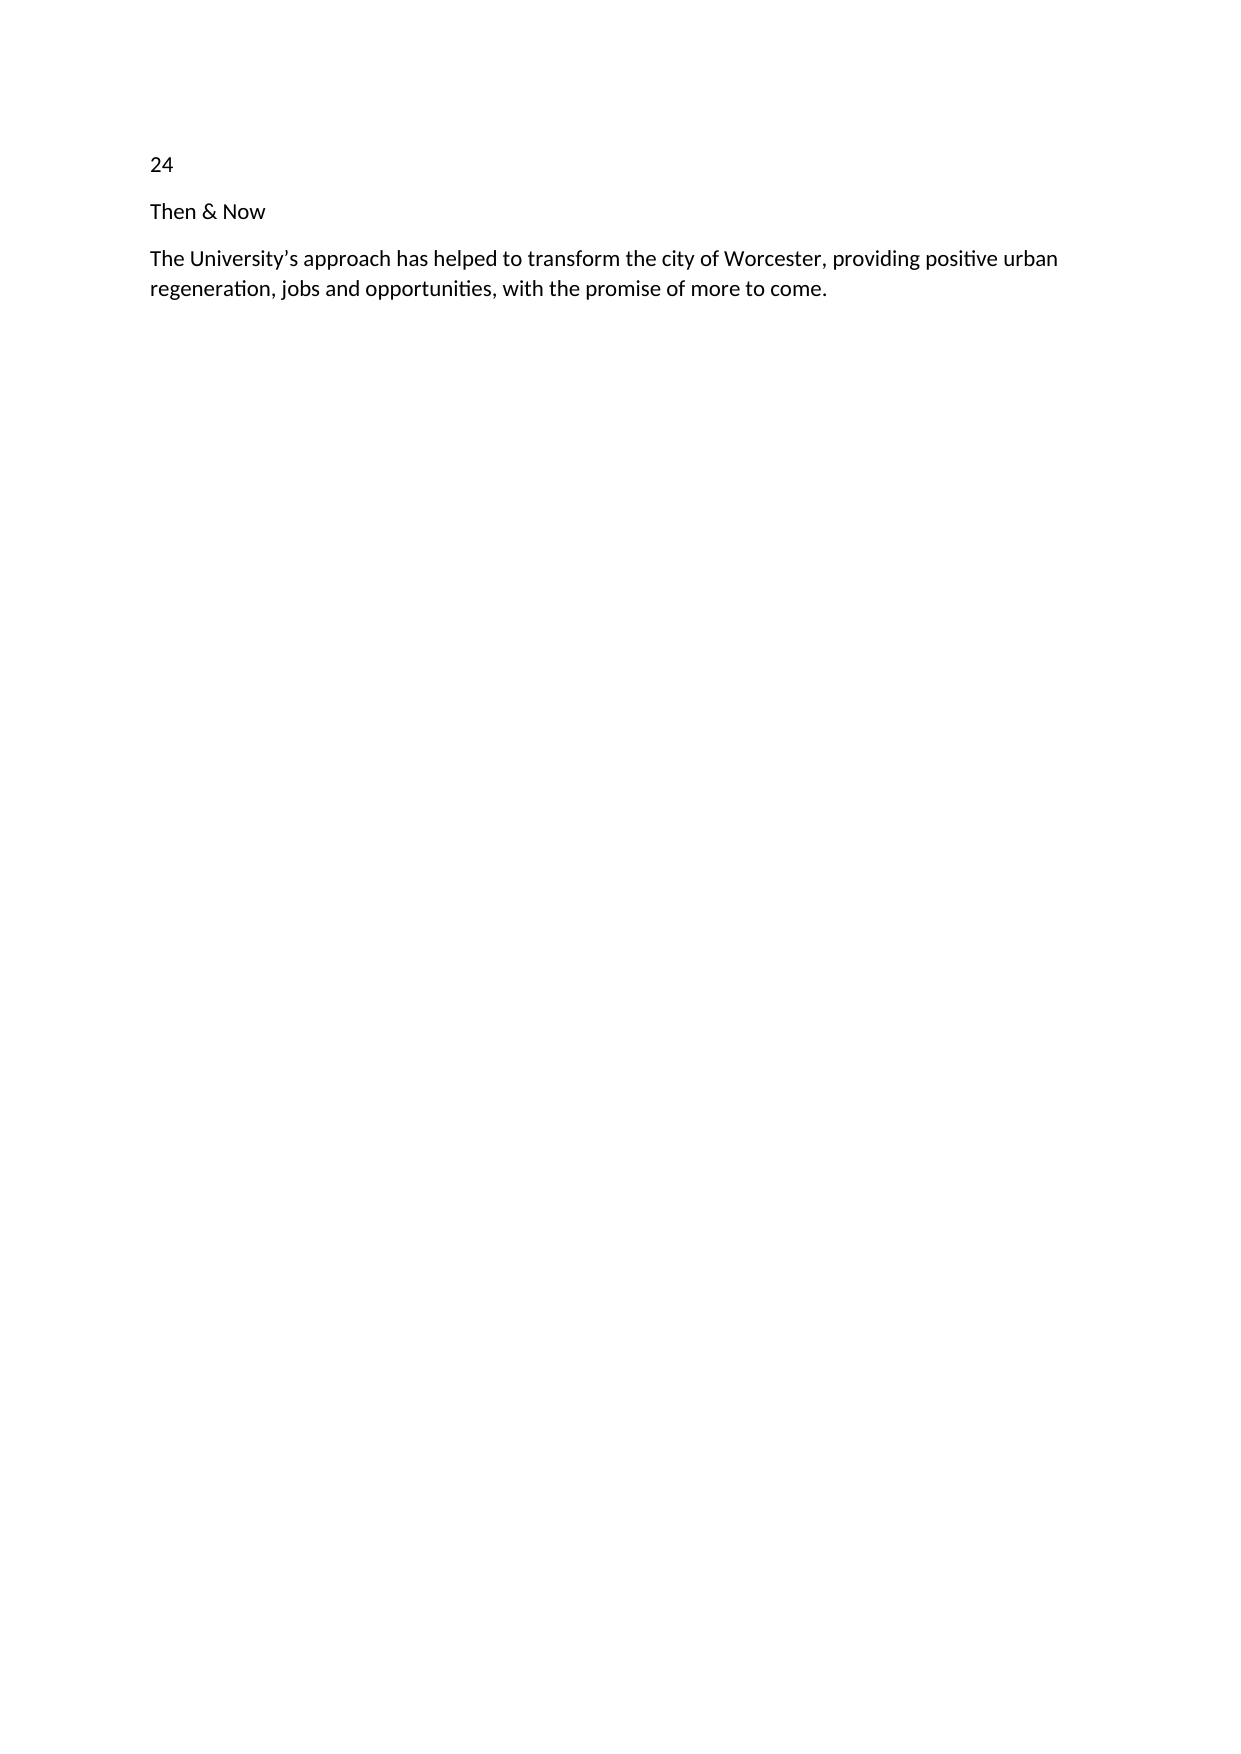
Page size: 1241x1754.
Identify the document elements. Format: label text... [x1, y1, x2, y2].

text 24 [150, 150, 1090, 178]
text Then & Now [150, 197, 1090, 225]
text The University’s approach has helped to transform the city of Worcester, providing positive urban regeneration, jobs and opportunities, with the promise of more to come. [150, 244, 1090, 302]
